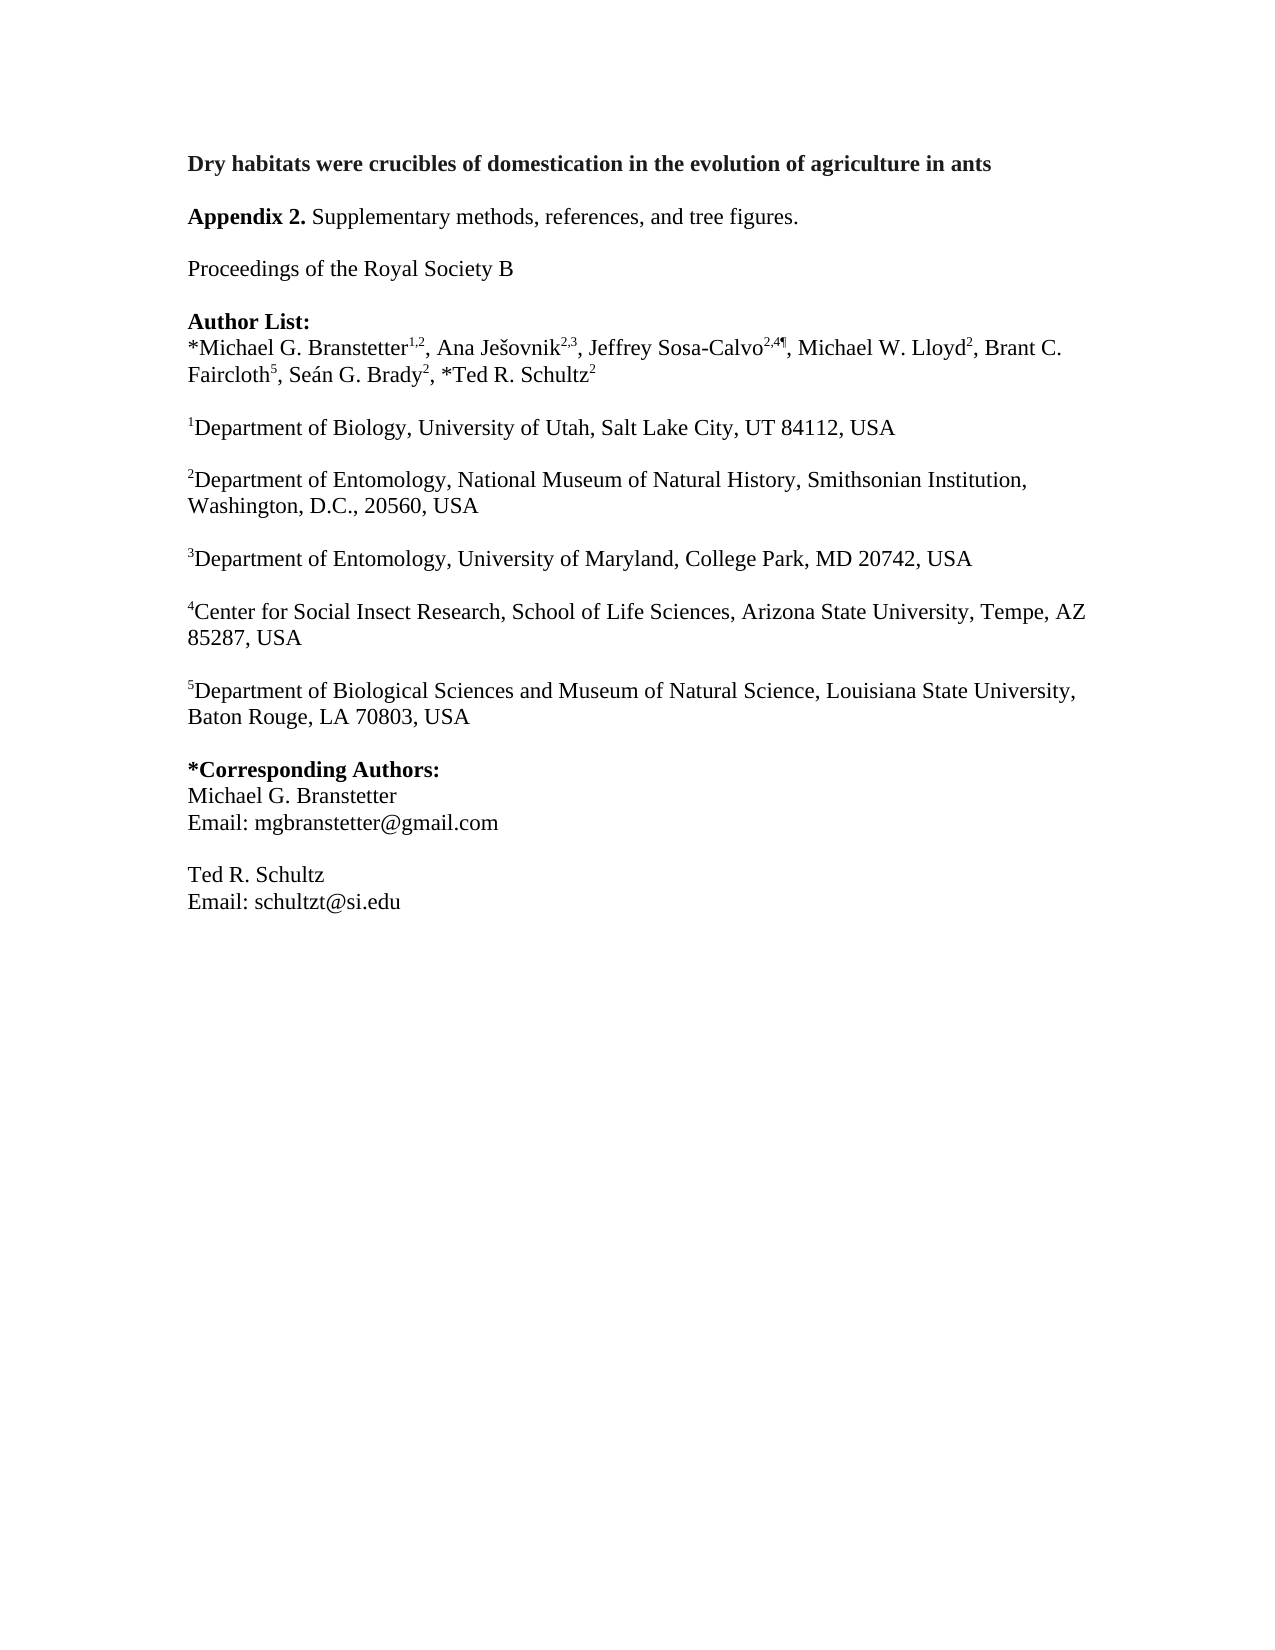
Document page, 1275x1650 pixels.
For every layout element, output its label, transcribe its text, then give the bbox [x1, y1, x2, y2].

text Michael G. Branstetter Email: mgbranstetter@gmail.com [187, 782, 1087, 835]
text Ted R. Schultz [187, 862, 1087, 888]
text Dry habitats were crucibles of domestication in the evolution of agriculture in ants [187, 150, 1087, 176]
text *Corresponding Authors: [187, 756, 1087, 782]
text 5Department of Biological Sciences and Museum of Natural Science, Louisiana State University, Baton Rouge, LA 70803, USA [187, 677, 1087, 730]
text 4Center for Social Insect Research, School of Life Sciences, Arizona State University, Tempe, AZ 85287, USA [187, 598, 1087, 651]
text Author List: [187, 308, 1087, 334]
text 2Department of Entomology, National Museum of Natural History, Smithsonian Institution, Washington, D.C., 20560, USA [187, 466, 1087, 519]
text Email: schultzt@si.edu [187, 888, 1087, 914]
text Appendix 2. Supplementary methods, references, and tree figures. [187, 203, 1087, 229]
text *Michael G. Branstetter1,2, Ana Ješovnik2,3, Jeffrey Sosa-Calvo2,4¶, Michael W. Lloyd2, Brant C. Faircloth5, Seán G. Brady2, *Ted R. Schultz2 [187, 334, 1087, 387]
text 3Department of Entomology, University of Maryland, College Park, MD 20742, USA [187, 545, 1087, 572]
text 1Department of Biology, University of Utah, Salt Lake City, UT 84112, USA [187, 413, 1087, 440]
text Proceedings of the Royal Society B [187, 255, 1087, 282]
